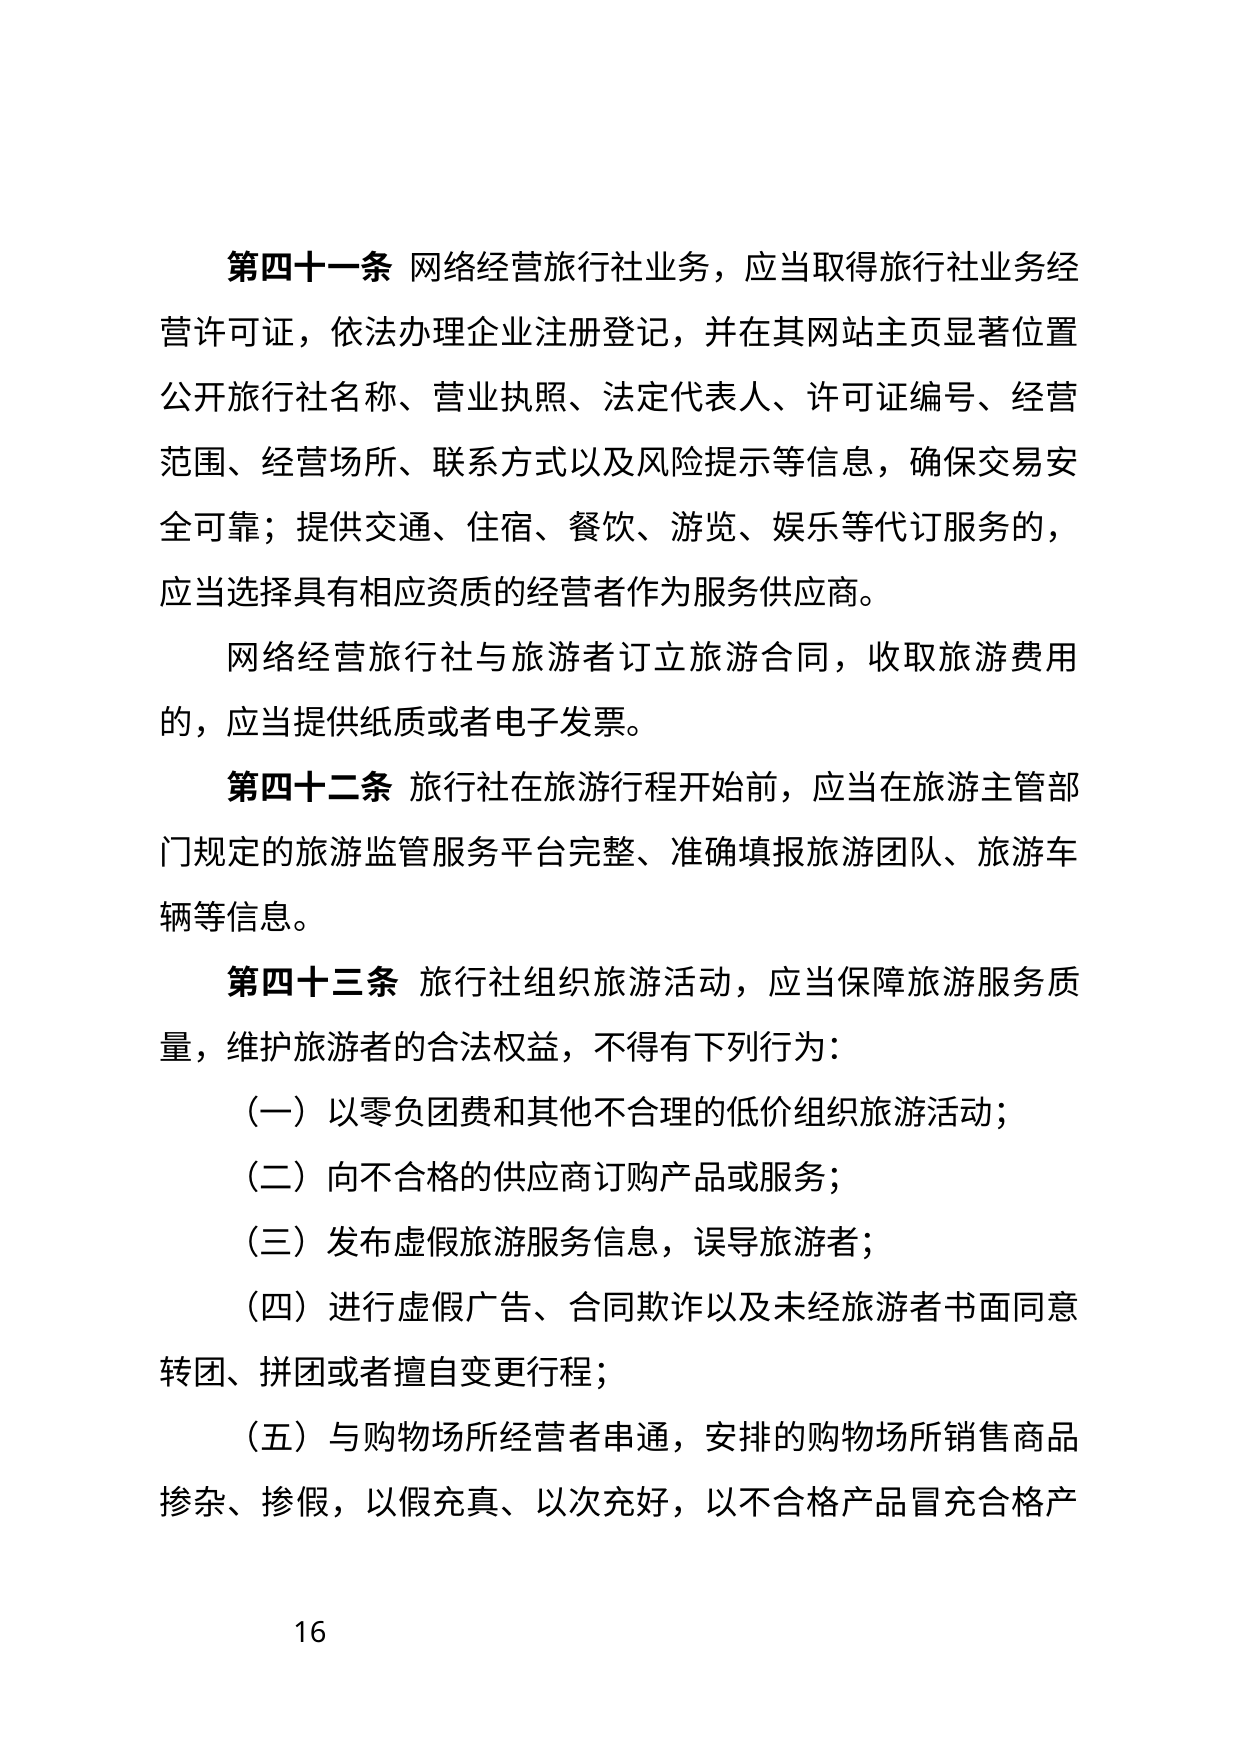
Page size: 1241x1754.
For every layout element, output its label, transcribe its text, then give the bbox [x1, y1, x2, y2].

text 第四十三条 旅行社组织旅游活动，应当保障旅游服务质量，维护旅游者的合法权益，不得有下列行为： [159, 948, 1081, 1078]
text （二）向不合格的供应商订购产品或服务； [159, 1143, 1081, 1208]
text 第四十一条 网络经营旅行社业务，应当取得旅行社业务经营许可证，依法办理企业注册登记，并在其网站主页显著位置公开旅行社名称、营业执照、法定代表人、许可证编号、经营范围、经营场所、联系方式以及风险提示等信息，确保交易安全可靠；提供交通、住宿、餐饮、游览、娱乐等代订服务的，应当选择具有相应资质的经营者作为服务供应商。 [159, 233, 1081, 623]
text 第四十二条 旅行社在旅游行程开始前，应当在旅游主管部门规定的旅游监管服务平台完整、准确填报旅游团队、旅游车辆等信息。 [159, 753, 1081, 948]
text （一）以零负团费和其他不合理的低价组织旅游活动； [159, 1078, 1081, 1143]
text 网络经营旅行社与旅游者订立旅游合同，收取旅游费用的，应当提供纸质或者电子发票。 [159, 623, 1081, 753]
text （四）进行虚假广告、合同欺诈以及未经旅游者书面同意转团、拼团或者擅自变更行程； [159, 1273, 1081, 1403]
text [159, 1403, 1081, 1533]
text （三）发布虚假旅游服务信息，误导旅游者； [159, 1208, 1081, 1273]
